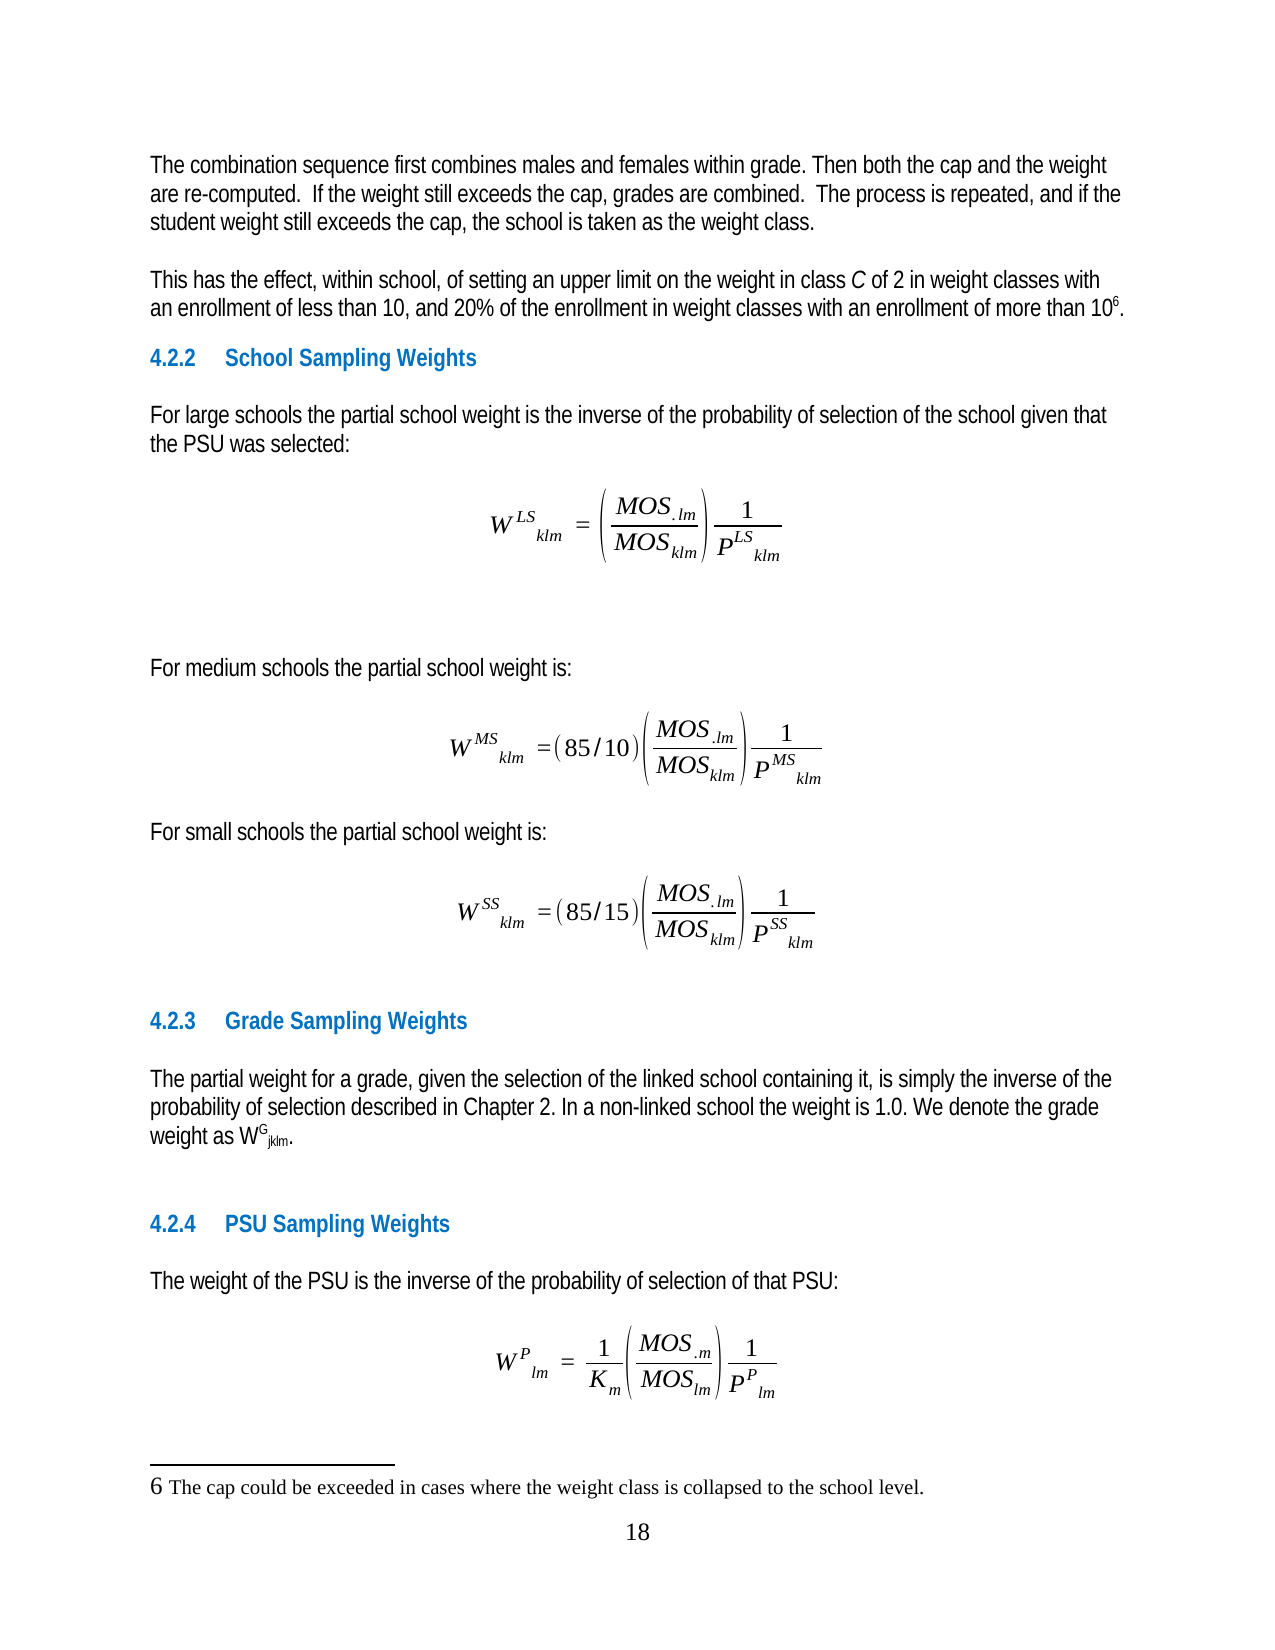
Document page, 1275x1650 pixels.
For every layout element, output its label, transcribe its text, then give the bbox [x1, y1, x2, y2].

text This has the effect, within school, of setting an upper limit on the weight in class C of 2 in weight classes with an enrollment of less than 10, and 20% of the enrollment in weight classes with an enrollment of more than 10. [150, 264, 1125, 322]
text The combination sequence first combines males and females within grade. Then both the cap and the weight are re-computed. If the weight still exceeds the cap, grades are combined. The process is repeated, and if the student weight still exceeds the cap, the school is taken as the weight class. [150, 150, 1125, 236]
text For large schools the partial school weight is the inverse of the probability of selection of the school given that the PSU was selected: [150, 400, 1125, 457]
subtitle 4.2.3 Grade Sampling Weights [150, 1006, 1125, 1035]
text For small schools the partial school weight is: [150, 817, 1125, 846]
subtitle 4.2.4 PSU Sampling Weights [150, 1209, 1125, 1237]
subtitle 4.2.2 School Sampling Weights [150, 343, 1125, 371]
text For medium schools the partial school weight is: [150, 653, 1125, 682]
text The partial weight for a grade, given the selection of the linked school containing it, is simply the inverse of the probability of selection described in Chapter 2. In a non-linked school the weight is 1.0. We denote the grade weight as WGjklm. [150, 1064, 1125, 1149]
text The weight of the PSU is the inverse of the probability of selection of that PSU: [150, 1266, 1125, 1295]
